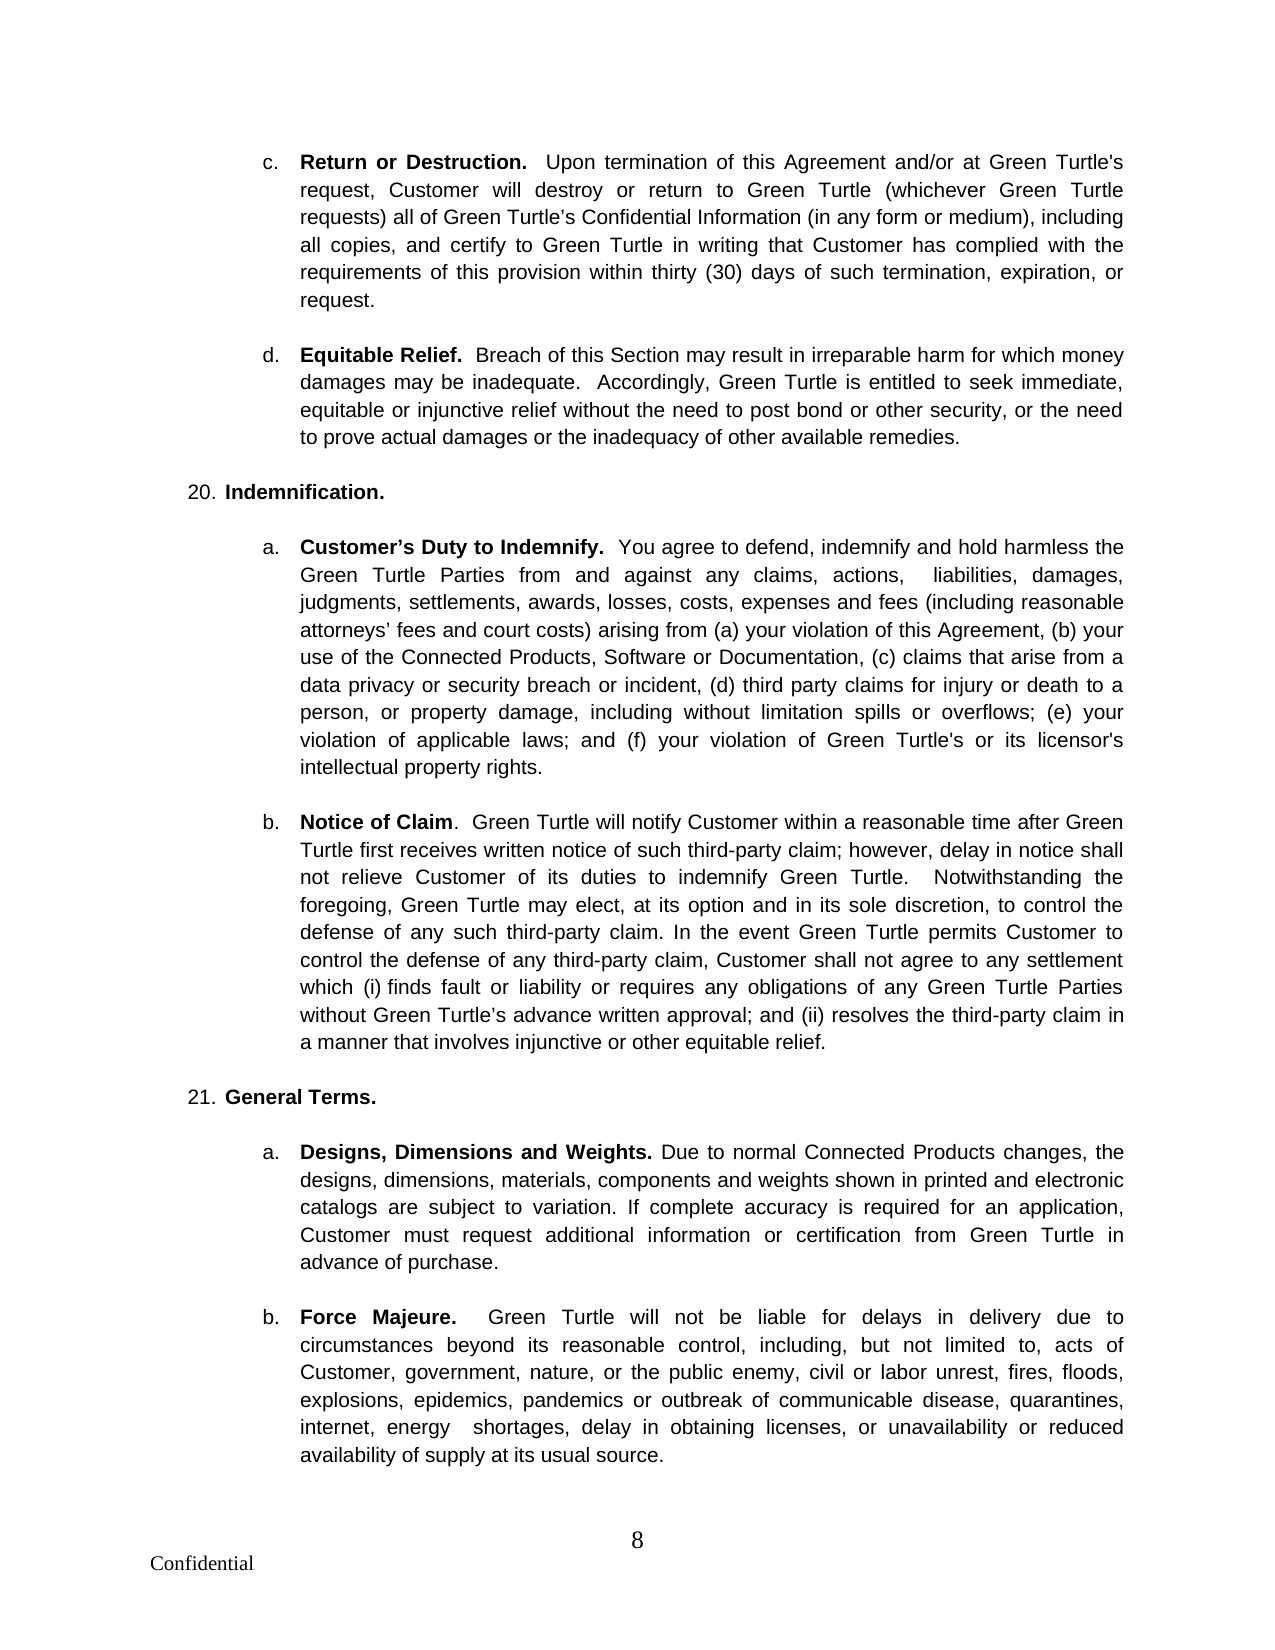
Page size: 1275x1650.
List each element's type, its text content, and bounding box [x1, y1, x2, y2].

list Notice of Claim. Green Turtle will notify Customer within a reasonable time after Green Turtle first receives written notice of such third-party claim; however, delay in notice shall not relieve Customer of its duties to indemnify Green Turtle. Notwithstanding the foregoing, Green Turtle may elect, at its option and in its sole discretion, to control the defense of any such third-party claim. In the event Green Turtle permits Customer to control the defense of any third-party claim, Customer shall not agree to any settlement which (i) finds fault or liability or requires any obligations of any Green Turtle Parties without Green Turtle’s advance written approval; and (ii) resolves the third-party claim in a manner that involves injunctive or other equitable relief. [262, 810, 1125, 1054]
list Force Majeure. Green Turtle will not be liable for delays in delivery due to circumstances beyond its reasonable control, including, but not limited to, acts of Customer, government, nature, or the public enemy, civil or labor unrest, fires, floods, explosions, epidemics, pandemics or outbreak of communicable disease, quarantines, internet, energy shortages, delay in obtaining licenses, or unavailability or reduced availability of supply at its usual source. [262, 1305, 1125, 1466]
list Customer’s Duty to Indemnify. You agree to defend, indemnify and hold harmless the Green Turtle Parties from and against any claims, actions, liabilities, damages, judgments, settlements, awards, losses, costs, expenses and fees (including reasonable attorneys’ fees and court costs) arising from (a) your violation of this Agreement, (b) your use of the Connected Products, Software or Documentation, (c) claims that arise from a data privacy or security breach or incident, (d) third party claims for injury or death to a person, or property damage, including without limitation spills or overflows; (e) your violation of applicable laws; and (f) your violation of Green Turtle's or its licensor's intellectual property rights. [262, 535, 1125, 779]
list General Terms. [187, 1085, 1125, 1109]
list Indemnification. [187, 480, 1125, 504]
list Designs, Dimensions and Weights. Due to normal Connected Products changes, the designs, dimensions, materials, components and weights shown in printed and electronic catalogs are subject to variation. If complete accuracy is required for an application, Customer must request additional information or certification from Green Turtle in advance of purchase. [262, 1140, 1125, 1274]
list Return or Destruction. Upon termination of this Agreement and/or at Green Turtle's request, Customer will destroy or return to Green Turtle (whichever Green Turtle requests) all of Green Turtle’s Confidential Information (in any form or medium), including all copies, and certify to Green Turtle in writing that Customer has complied with the requirements of this provision within thirty (30) days of such termination, expiration, or request. [262, 150, 1125, 311]
list Equitable Relief. Breach of this Section may result in irreparable harm for which money damages may be inadequate. Accordingly, Green Turtle is entitled to seek immediate, equitable or injunctive relief without the need to post bond or other security, or the need to prove actual damages or the inadequacy of other available remedies. [262, 342, 1125, 449]
